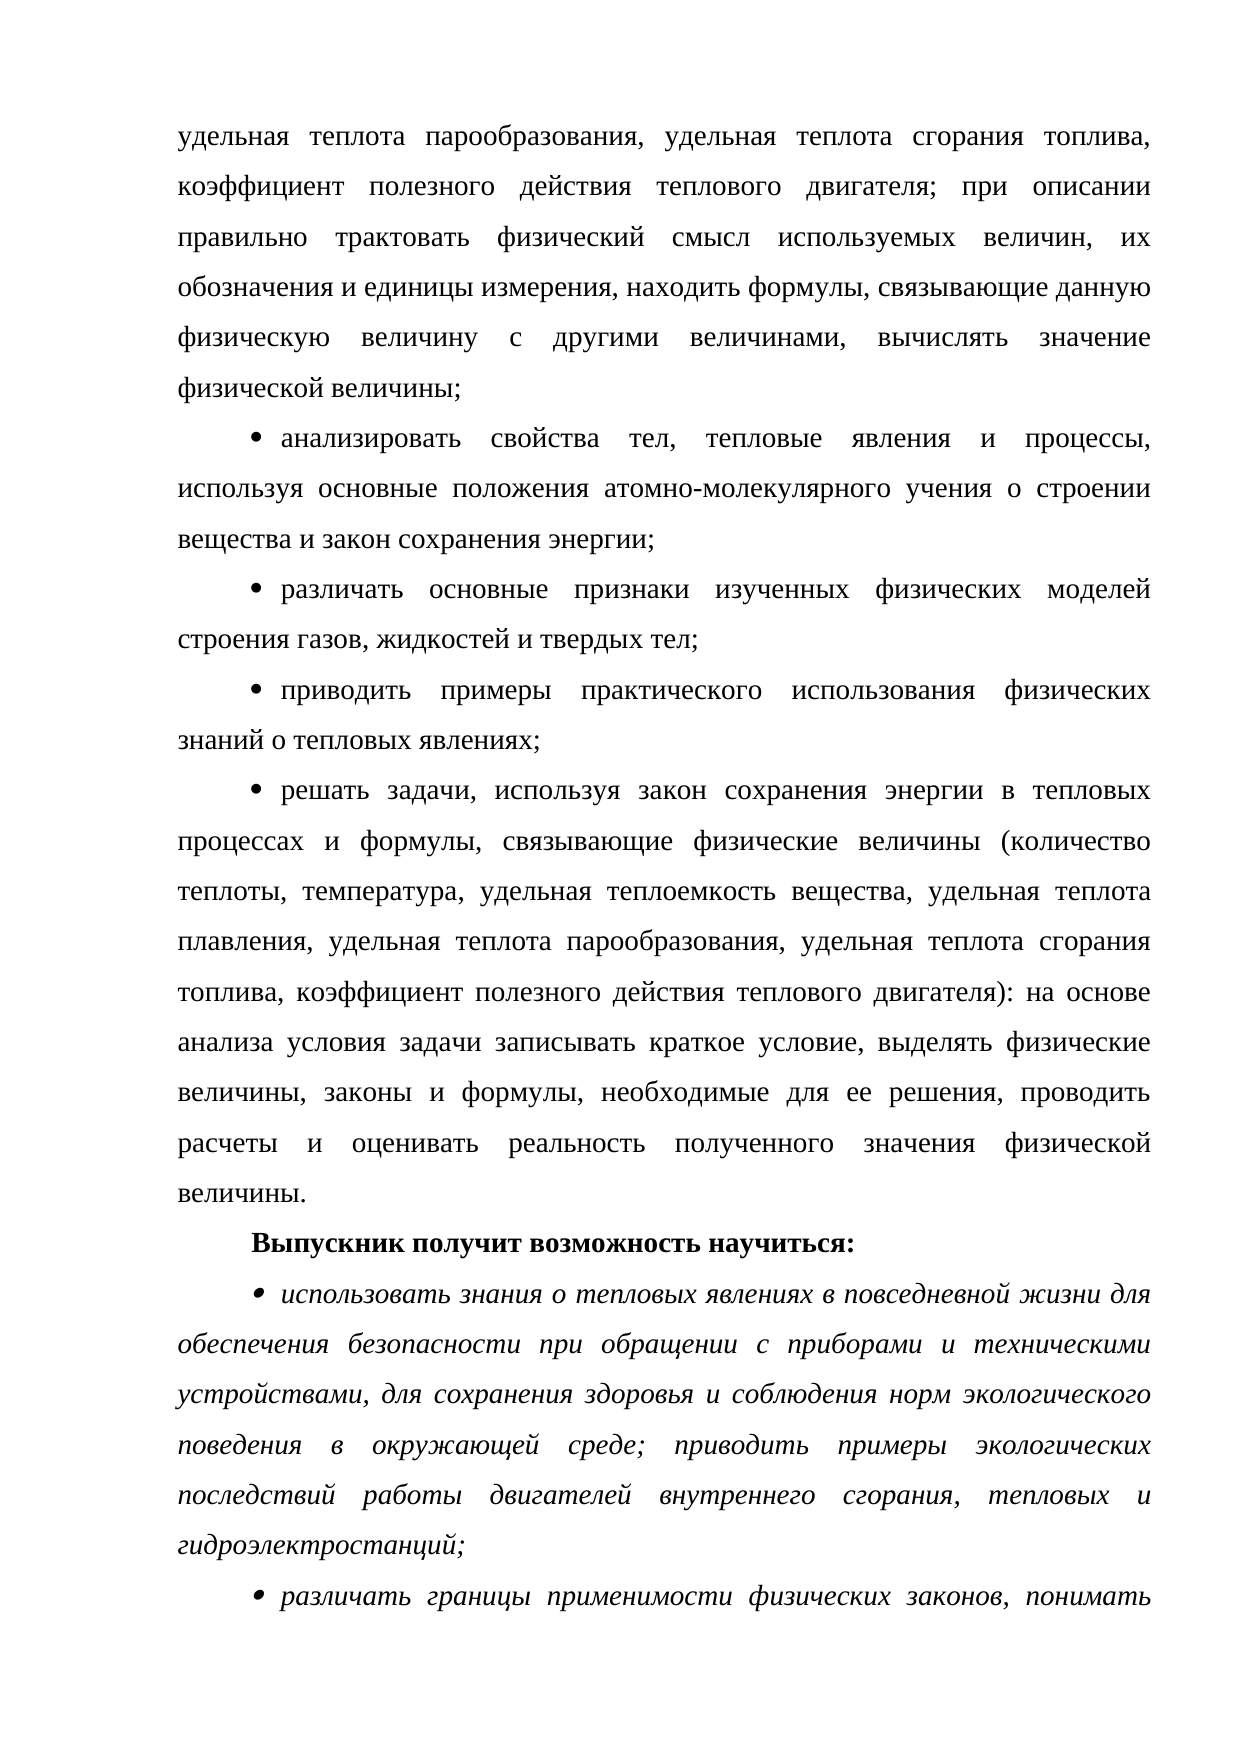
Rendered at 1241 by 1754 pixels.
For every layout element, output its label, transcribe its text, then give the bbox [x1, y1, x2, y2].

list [177, 118, 1152, 403]
list решать задачи, используя закон сохранения энергии в тепловых процессах и формулы, связывающие физические величины (количество теплоты, температура, удельная теплоемкость вещества, удельная теплота плавления, удельная теплота парообразования, удельная теплота сгорания топлива, коэффициент полезного действия теплового двигателя): на основе анализа условия задачи записывать краткое условие, выделять физические величины, законы и формулы, необходимые для ее решения, проводить расчеты и оценивать реальность полученного значения физической величины. [177, 772, 1152, 1209]
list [177, 1578, 1152, 1611]
list использовать знания о тепловых явлениях в повседневной жизни для обеспечения безопасности при обращении с приборами и техническими устройствами, для сохранения здоровья и соблюдения норм экологического поведения в окружающей среде; приводить примеры экологических последствий работы двигателей внутреннего сгорания, тепловых и гидроэлектростанций; [177, 1276, 1152, 1561]
text Выпускник получит возможность научиться: [177, 1225, 1152, 1259]
list приводить примеры практического использования физических знаний о тепловых явлениях; [177, 672, 1152, 756]
list анализировать свойства тел, тепловые явления и процессы, используя основные положения атомно-молекулярного учения о строении вещества и закон сохранения энергии; [177, 420, 1152, 554]
list различать основные признаки изученных физических моделей строения газов, жидкостей и твердых тел; [177, 571, 1152, 655]
